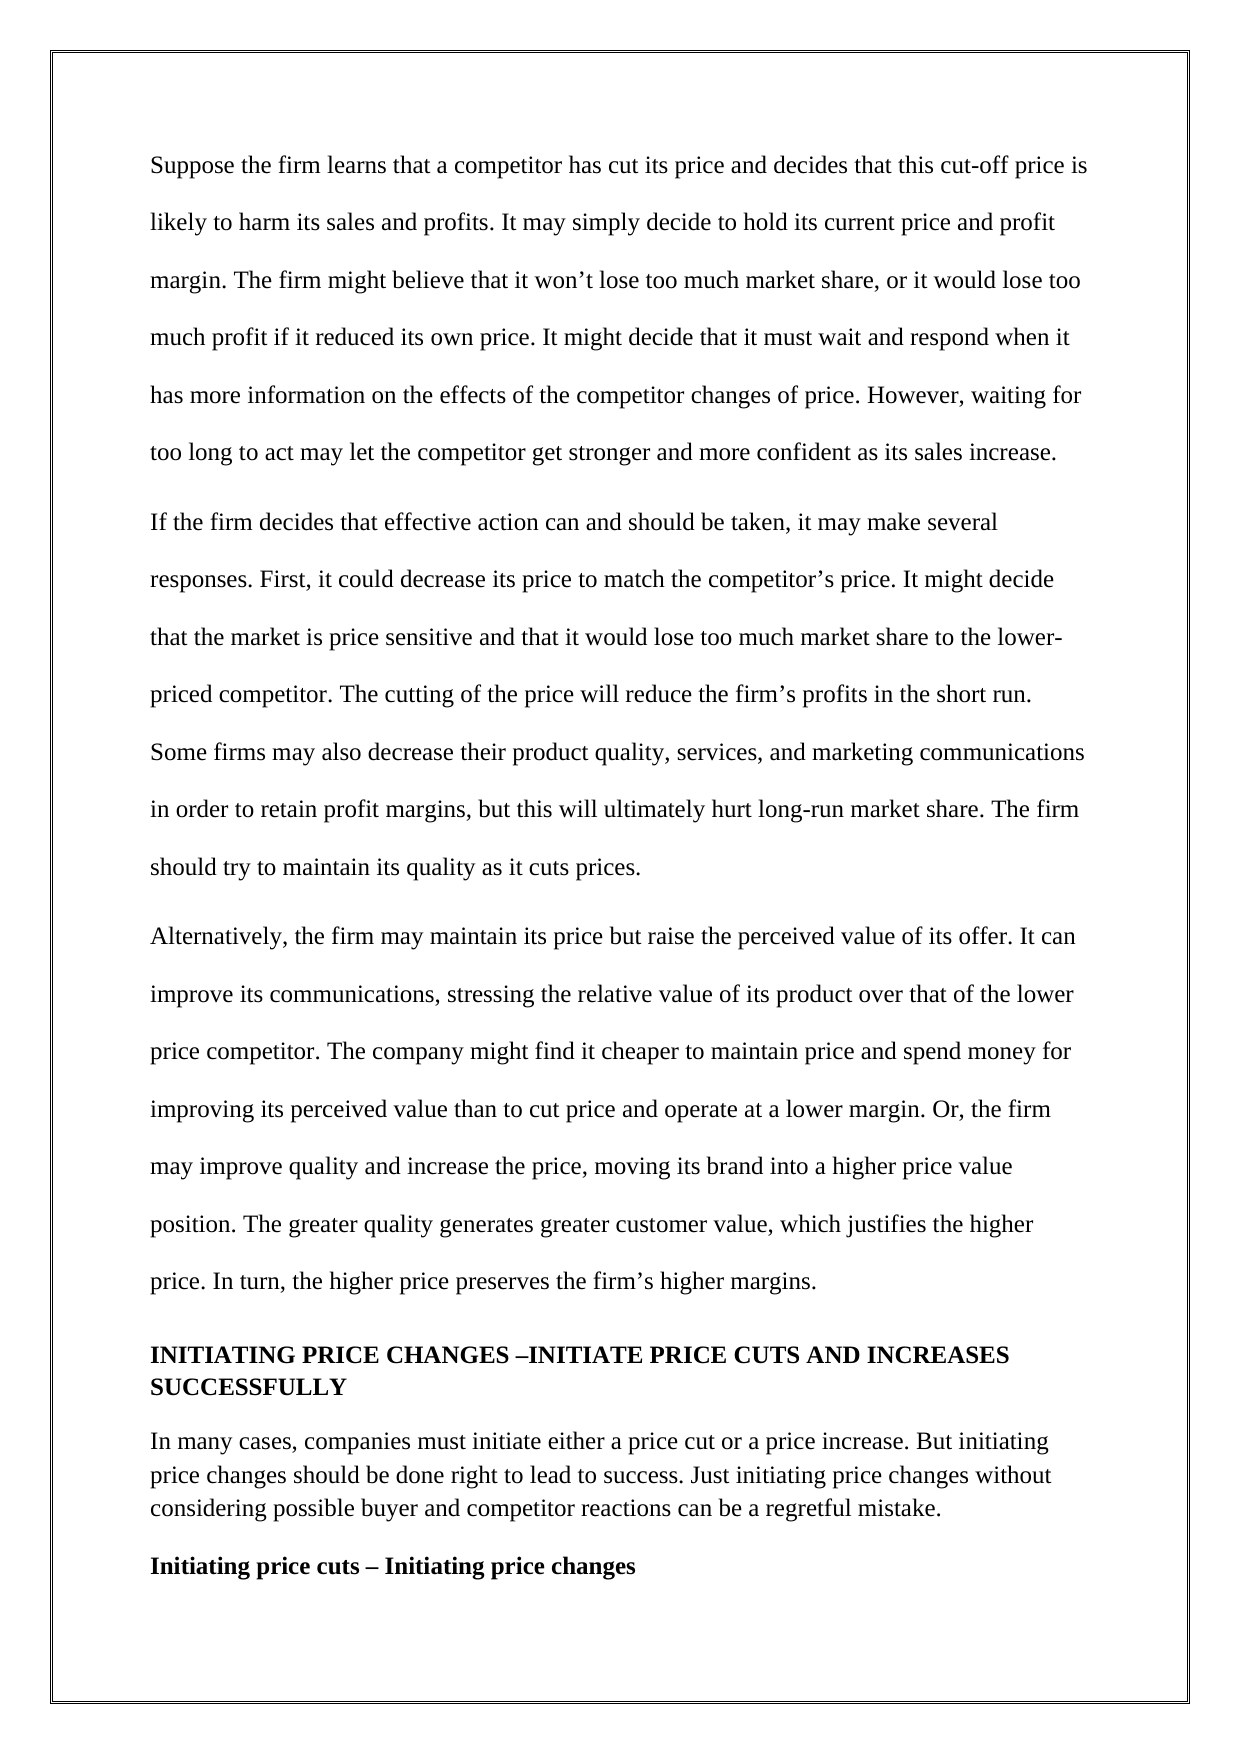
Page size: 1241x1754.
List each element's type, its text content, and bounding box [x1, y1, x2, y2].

subtitle INITIATING PRICE CHANGES –INITIATE PRICE CUTS AND INCREASES SUCCESSFULLY [150, 1336, 1090, 1401]
text Suppose the firm learns that a competitor has cut its price and decides that this cut-off price is likely to harm its sales and profits. It may simply decide to hold its current price and profit margin. The firm might believe that it won’t lose too much market share, or it would lose too much profit if it reduced its own price. It might decide that it must wait and respond when it has more information on the effects of the competitor changes of price. However, waiting for too long to act may let the competitor get stronger and more confident as its sales increase. [150, 150, 1090, 466]
subtitle Initiating price cuts – Initiating price changes [150, 1547, 1090, 1580]
text If the firm decides that effective action can and should be taken, it may make several responses. First, it could decrease its price to match the competitor’s price. It might decide that the market is price sensitive and that it would lose too much market share to the lower-priced competitor. The cutting of the price will reduce the firm’s profits in the short run. Some firms may also decrease their product quality, services, and marketing communications in order to retain profit margins, but this will ultimately hurt long-run market share. The firm should try to maintain its quality as it cuts prices. [150, 507, 1090, 881]
text In many cases, companies must initiate either a price cut or a price increase. But initiating price changes should be done right to lead to success. Just initiating price changes without considering possible buyer and competitor reactions can be a regretful mistake. [150, 1421, 1090, 1522]
text Alternatively, the firm may maintain its price but raise the perceived value of its offer. It can improve its communications, stressing the relative value of its product over that of the lower price competitor. The company might find it cheaper to maintain price and spend money for improving its perceived value than to cut price and operate at a lower margin. Or, the firm may improve quality and increase the price, moving its brand into a higher price value position. The greater quality generates greater customer value, which justifies the higher price. In turn, the higher price preserves the firm’s higher margins. [150, 921, 1090, 1295]
